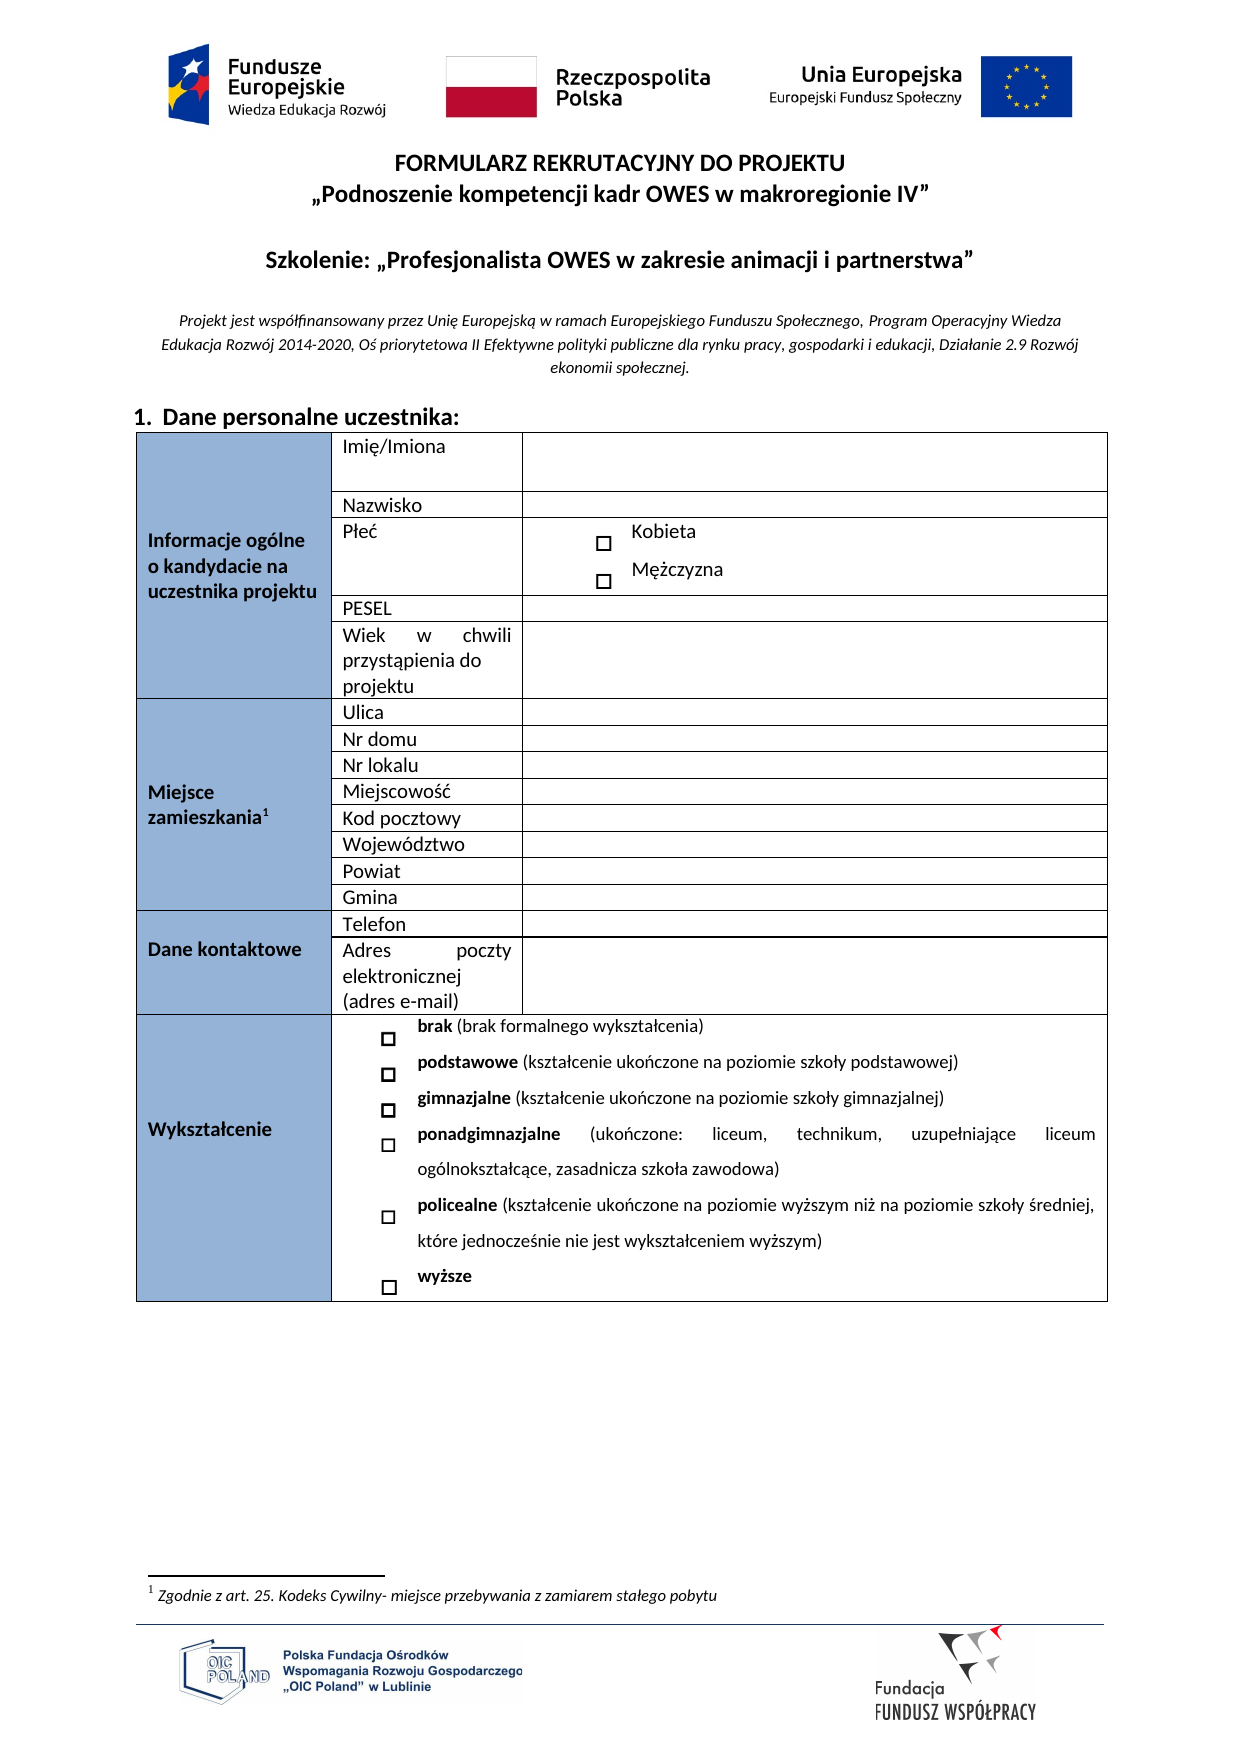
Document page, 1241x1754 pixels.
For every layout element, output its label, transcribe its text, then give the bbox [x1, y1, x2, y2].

table_cell [523, 596, 1107, 621]
picture [179, 1639, 523, 1705]
table_cell Gmina [332, 885, 522, 910]
table_cell Kod pocztowy [332, 805, 522, 831]
table_cell Adres poczty elektronicznej (adres e-mail) [332, 938, 522, 1014]
table_cell Telefon [332, 911, 522, 936]
table_cell [523, 938, 1107, 1014]
table_cell Nazwisko [332, 492, 522, 517]
table_cell Powiat [332, 858, 522, 883]
table_cell Nr domu [332, 726, 522, 751]
text Projekt jest współfinansowany przez Unię Europejską w ramach Europejskiego Funduszu Społecznego, Program Operacyjny Wiedza Edukacja Rozwój 2014-2020, Oś priorytetowa II Efektywne polityki publiczne dla rynku pracy, gospodarki i edukacji, Działanie 2.9 Rozwój ekonomii społecznej. [148, 310, 1093, 377]
table_header Imię/Imiona [332, 433, 522, 491]
table_cell Nr lokalu [332, 752, 522, 778]
picture [148, 23, 1092, 145]
table_cell [523, 779, 1107, 804]
table_header [523, 433, 1107, 491]
table_cell Miejscowość [332, 779, 522, 804]
table_cell Wiek w chwili przystąpienia do projektu [332, 622, 522, 698]
table_cell [523, 858, 1107, 883]
table_cell Wykształcenie [137, 1015, 331, 1301]
text „Podnoszenie kompetencji kadr OWES w makroregionie IV” [148, 178, 1093, 209]
table_cell [523, 699, 1107, 725]
text FORMULARZ REKRUTACYJNY DO PROJEKTU [148, 148, 1093, 178]
list Dane personalne uczestnika: [133, 401, 1093, 432]
table_cell [523, 726, 1107, 751]
table_cell Miejsce zamieszkania [137, 699, 331, 910]
picture [876, 1625, 1036, 1720]
table_cell [523, 492, 1107, 517]
table_cell Kobieta Mężczyzna [523, 518, 1107, 594]
table_cell [523, 911, 1107, 936]
table_cell [523, 622, 1107, 698]
table_cell [523, 832, 1107, 857]
text Szkolenie: „Profesjonalista OWES w zakresie animacji i partnerstwa” [148, 244, 1093, 275]
table_cell PESEL [332, 596, 522, 621]
table_cell [523, 805, 1107, 831]
table_cell brak (brak formalnego wykształcenia) podstawowe (kształcenie ukończone na poziomie szkoły podstawowej) gimnazjalne (kształcenie ukończone na poziomie szkoły gimnazjalnej) ponadgimnazjalne (ukończone: liceum, technikum, uzupełniające liceum ogólnokształcące, zasadnicza szkoła zawodowa) policealne (kształcenie ukończone na poziomie wyższym niż na poziomie szkoły średniej, które jednocześnie nie jest wykształceniem wyższym) wyższe [332, 1015, 1107, 1301]
table_cell Płeć [332, 518, 522, 594]
table_header Informacje ogólne o kandydacie na uczestnika projektu [137, 433, 331, 698]
table_cell Dane kontaktowe [137, 911, 331, 1014]
table_cell [523, 885, 1107, 910]
table_cell Ulica [332, 699, 522, 725]
table_cell [523, 752, 1107, 778]
table_cell Województwo [332, 832, 522, 857]
